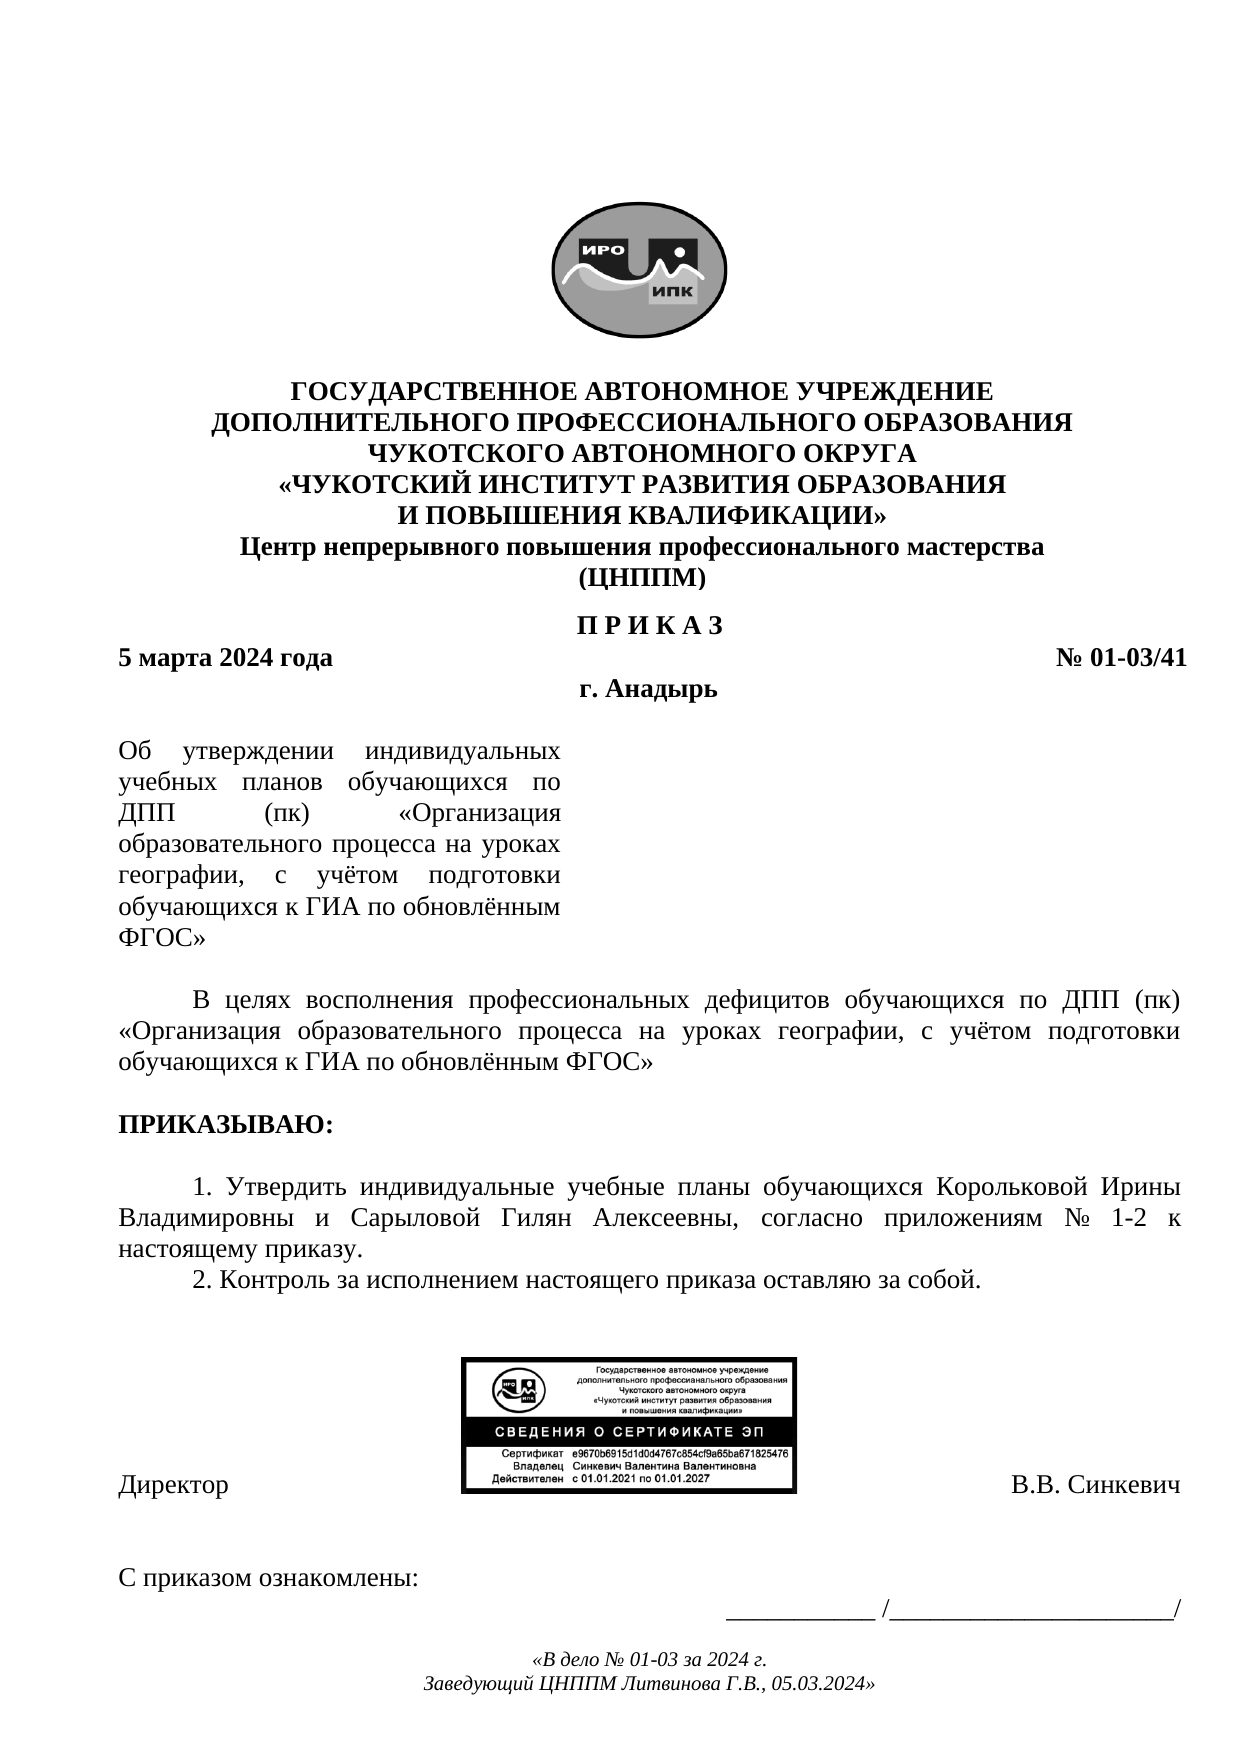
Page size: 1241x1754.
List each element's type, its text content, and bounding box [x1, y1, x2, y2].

text В целях восполнения профессиональных дефицитов обучающихся по ДПП (пк) «Организация образовательного процесса на уроках географии, с учётом подготовки обучающихся к ГИА по обновлённым ФГОС» [118, 983, 1182, 1077]
text 1. Утвердить индивидуальные учебные планы обучающихся Корольковой Ирины Владимировны и Сарыловой Гилян Алексеевны, согласно приложениям № 1-2 к настоящему приказу. [118, 1170, 1181, 1263]
text П Р И К А З [118, 118, 1181, 641]
text С приказом ознакомлены: [118, 1561, 1181, 1592]
text Об утверждении индивидуальных учебных планов обучающихся по ДПП (пк) «Организация образовательного процесса на уроках географии, с учётом подготовки обучающихся к ГИА по обновлённым ФГОС» [118, 734, 561, 952]
text 2. Контроль за исполнением настоящего приказа оставляю за собой. [118, 1263, 1181, 1295]
table_header 5 марта 2024 года № 01-03/41 г. Анадырь [96, 641, 1201, 734]
text ПРИКАЗЫВАЮ: [118, 1108, 1181, 1139]
picture [539, 156, 746, 375]
text ___________ /_____________________/ [81, 1592, 1181, 1624]
picture [461, 1357, 798, 1494]
